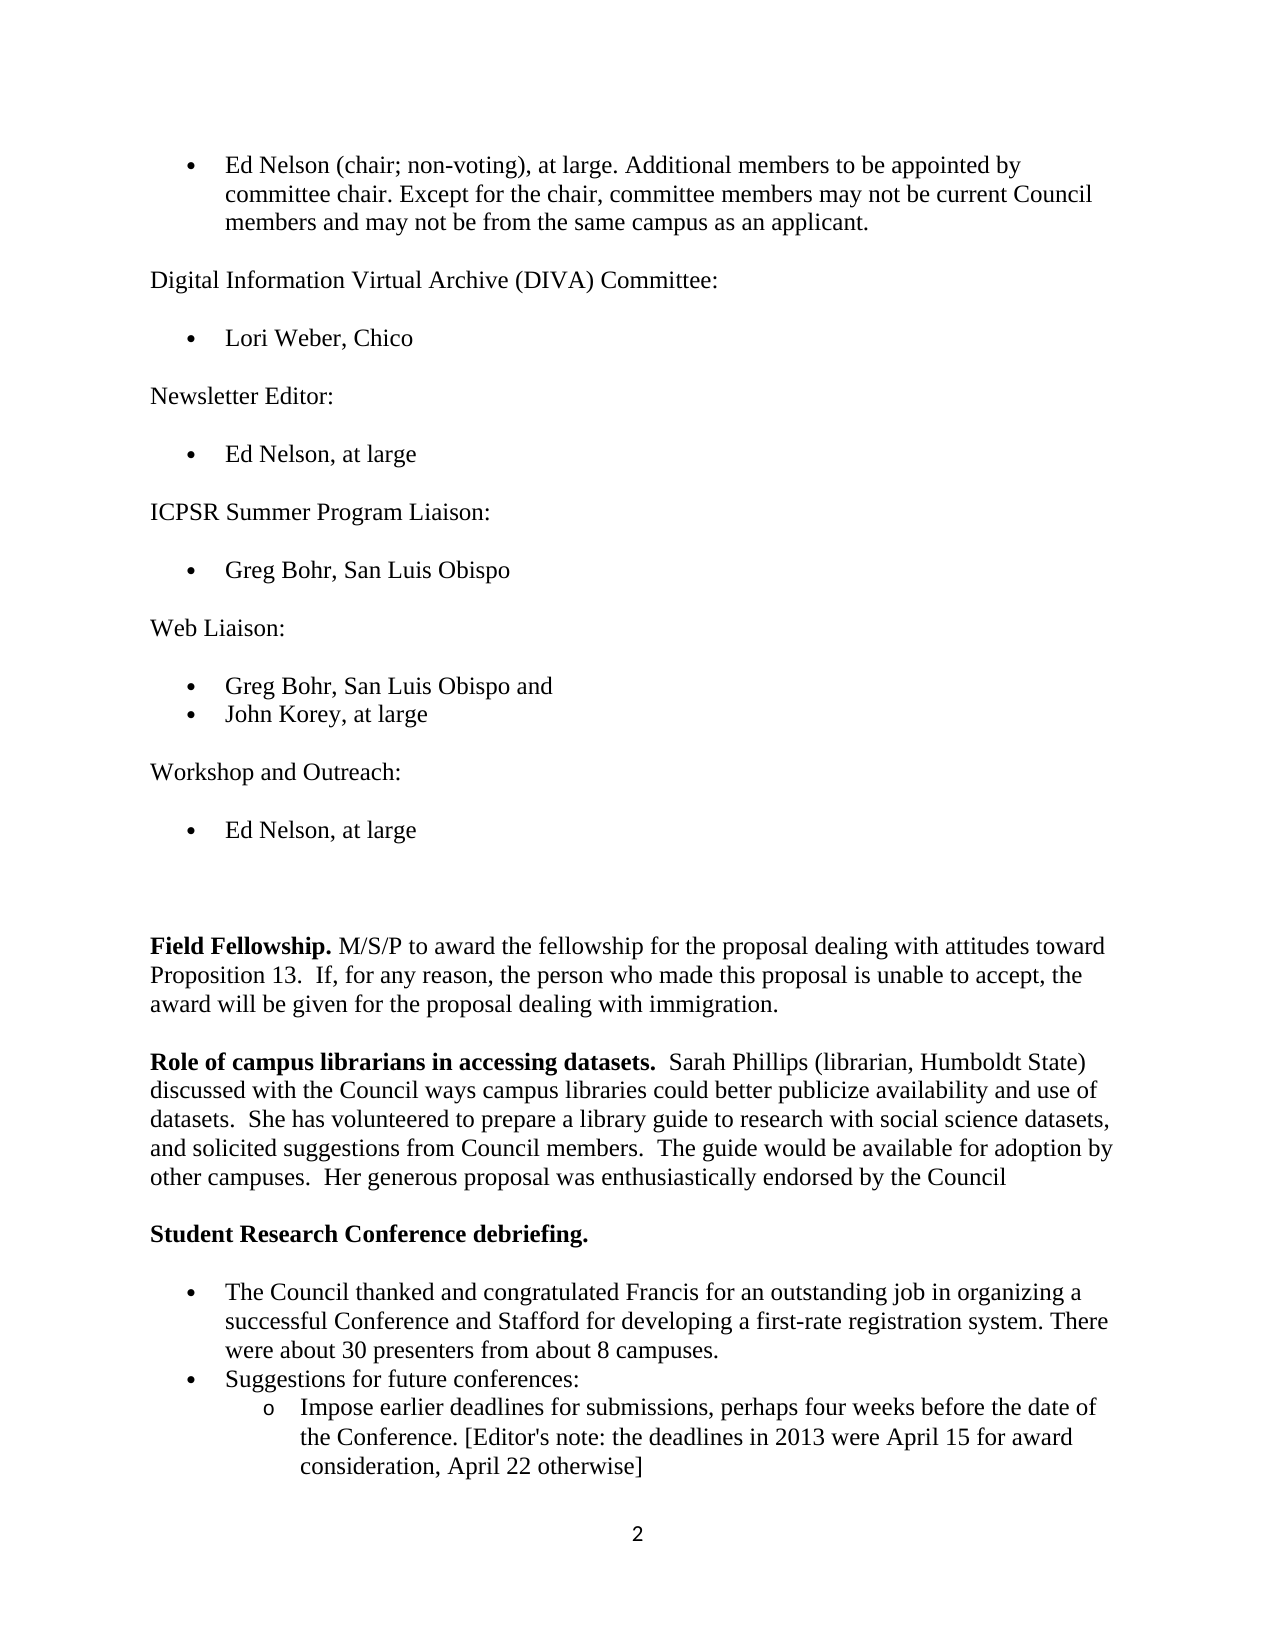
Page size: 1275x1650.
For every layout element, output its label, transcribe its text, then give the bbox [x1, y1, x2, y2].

list Greg Bohr, San Luis Obispo and [187, 671, 1125, 699]
list Ed Nelson, at large [187, 439, 1125, 468]
text Digital Information Virtual Archive (DIVA) Committee: [150, 265, 1125, 294]
text Field Fellowship. M/S/P to award the fellowship for the proposal dealing with attitudes toward Proposition 13. If, for any reason, the person who made this proposal is unable to accept, the award will be given for the proposal dealing with immigration. [150, 931, 1125, 1017]
list Suggestions for future conferences: [187, 1364, 1125, 1392]
text Role of campus librarians in accessing datasets. Sarah Phillips (librarian, Humboldt State) discussed with the Council ways campus libraries could better publicize availability and use of datasets. She has volunteered to prepare a library guide to research with social science datasets, and solicited suggestions from Council members. The guide would be available for adoption by other campuses. Her generous proposal was enthusiastically endorsed by the Council [150, 1047, 1125, 1190]
list Ed Nelson, at large [187, 815, 1125, 844]
text Newsletter Editor: [150, 381, 1125, 410]
text Workshop and Outreach: [150, 757, 1125, 786]
list Impose earlier deadlines for submissions, perhaps four weeks before the date of the Conference. [Editor's note: the deadlines in 2013 were April 15 for award consideration, April 22 otherwise] [262, 1392, 1125, 1479]
list John Korey, at large [187, 699, 1125, 728]
list The Council thanked and congratulated Francis for an outstanding job in organizing a successful Conference and Stafford for developing a first-rate registration system. There were about 30 presenters from about 8 campuses. [187, 1277, 1125, 1364]
list Greg Bohr, San Luis Obispo [187, 555, 1125, 584]
list Ed Nelson (chair; non-voting), at large. Additional members to be appointed by committee chair. Except for the chair, committee members may not be current Council members and may not be from the same campus as an applicant. [187, 150, 1125, 236]
text Web Liaison: [150, 613, 1125, 642]
text ICPSR Summer Program Liaison: [150, 497, 1125, 526]
list Lori Weber, Chico [187, 323, 1125, 352]
text Student Research Conference debriefing. [150, 1219, 1125, 1248]
